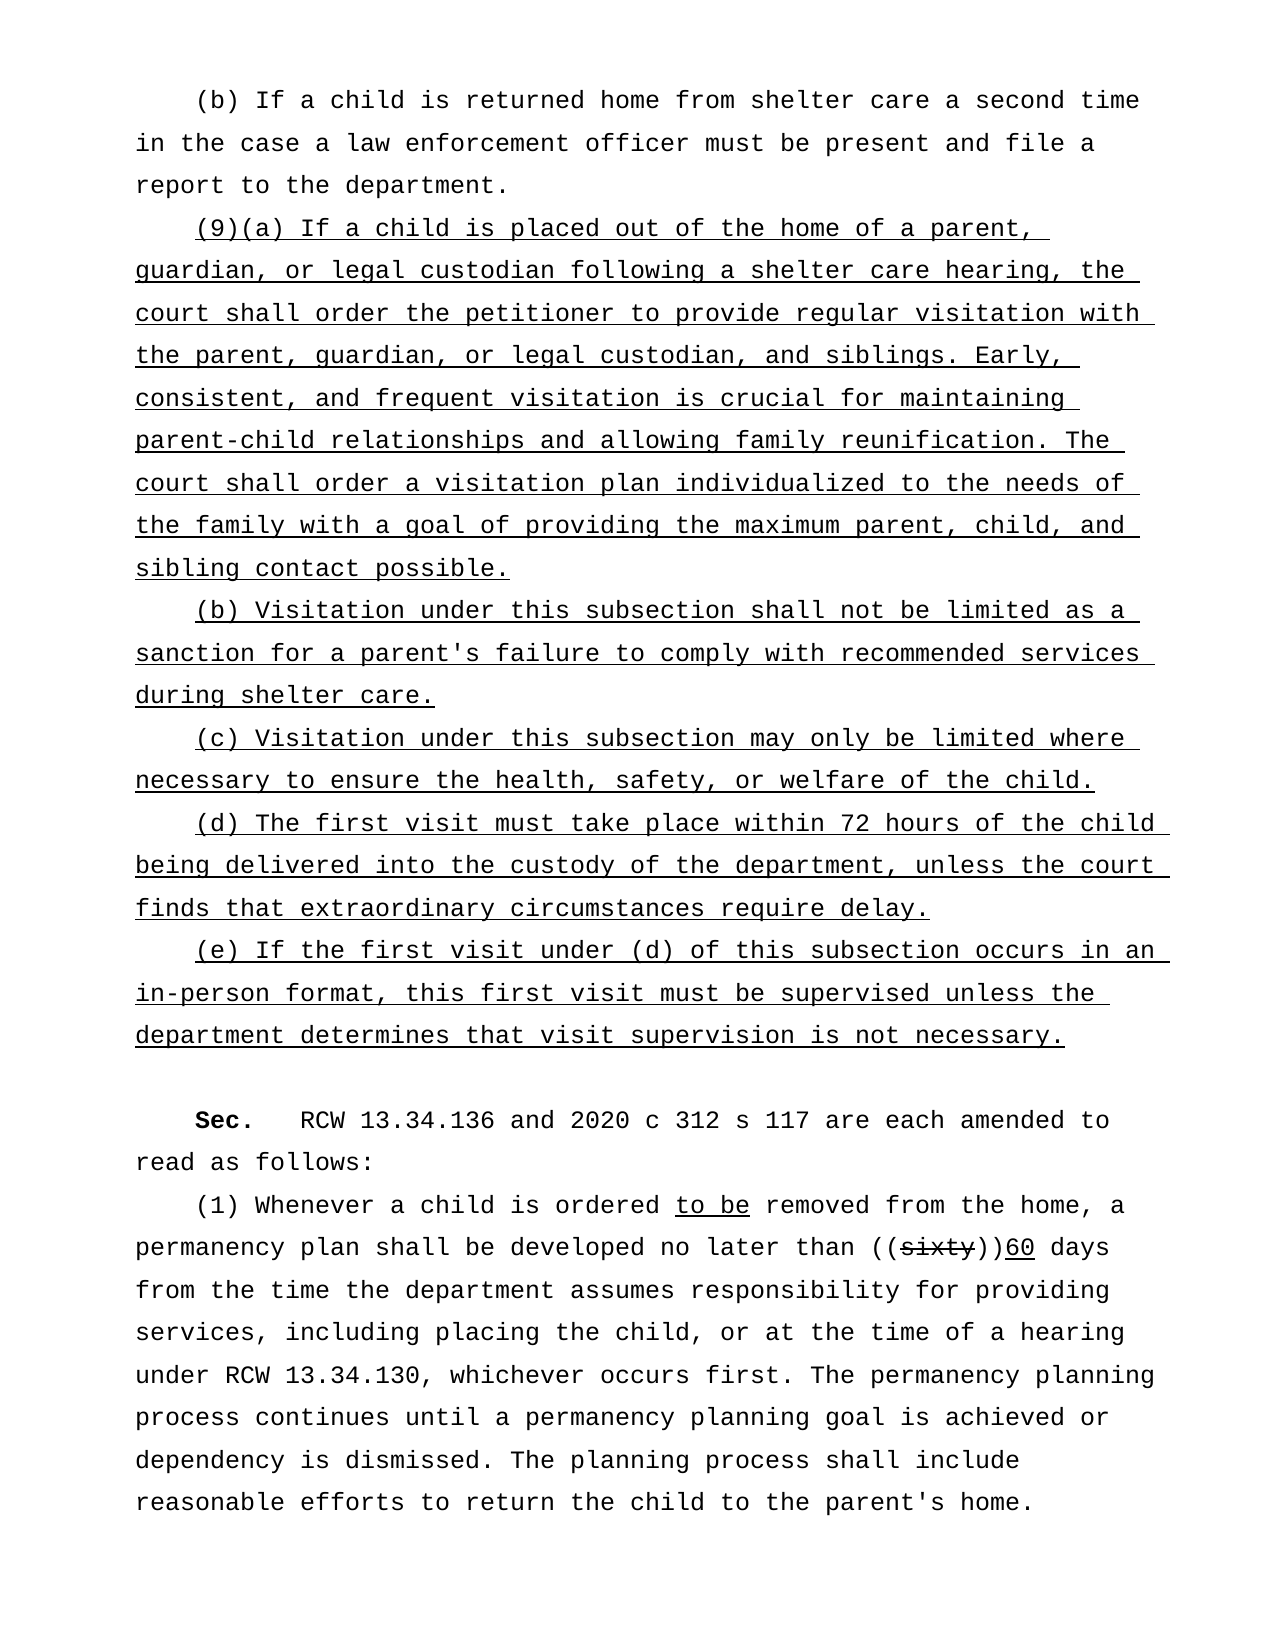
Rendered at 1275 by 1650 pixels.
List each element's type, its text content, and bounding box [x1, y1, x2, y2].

text (d) The first visit must take place within 72 hours of the child being delivered into the custody of the department, unless the court finds that extraordinary circumstances require delay. [135, 797, 1170, 876]
text (e) If the first visit under (d) of this subsection occurs in an in-person format, this first visit must be supervised unless the department determines that visit supervision is not necessary. [135, 925, 1170, 1052]
text (b) If a child is returned home from shelter care a second time in the case a law enforcement officer must be present and file a report to the department. [135, 75, 1170, 202]
text (1) Whenever a child is ordered to be removed from the home, a permanency plan shall be developed no later than ((sixty))60 days from the time the department assumes responsibility for providing services, including placing the child, or at the time of a hearing under RCW 13.34.130, whichever occurs first. The permanency planning process continues until a permanency planning goal is achieved or dependency is dismissed. The planning process shall include reasonable efforts to return the child to the parent's home. [135, 1179, 1170, 1519]
text (d) The first visit must take place within 72 hours of the child being delivered into the custody of the department, unless the court finds that extraordinary circumstances require delay. [135, 878, 1170, 925]
text (b) Visitation under this subsection shall not be limited as a sanction for a parent's failure to comply with recommended services during shelter care. [135, 585, 1170, 712]
text (c) Visitation under this subsection may only be limited where necessary to ensure the health, safety, or welfare of the child. [135, 712, 1170, 797]
text Sec. RCW 13.34.136 and 2020 c 312 s 117 are each amended to read as follows: [135, 1094, 1170, 1179]
text (9)(a) If a child is placed out of the home of a parent, guardian, or legal custodian following a shelter care hearing, the court shall order the petitioner to provide regular visitation with the parent, guardian, or legal custodian, and siblings. Early, consistent, and frequent visitation is crucial for maintaining parent-child relationships and allowing family reunification. The court shall order a visitation plan individualized to the needs of the family with a goal of providing the maximum parent, child, and sibling contact possible. [135, 202, 1170, 585]
